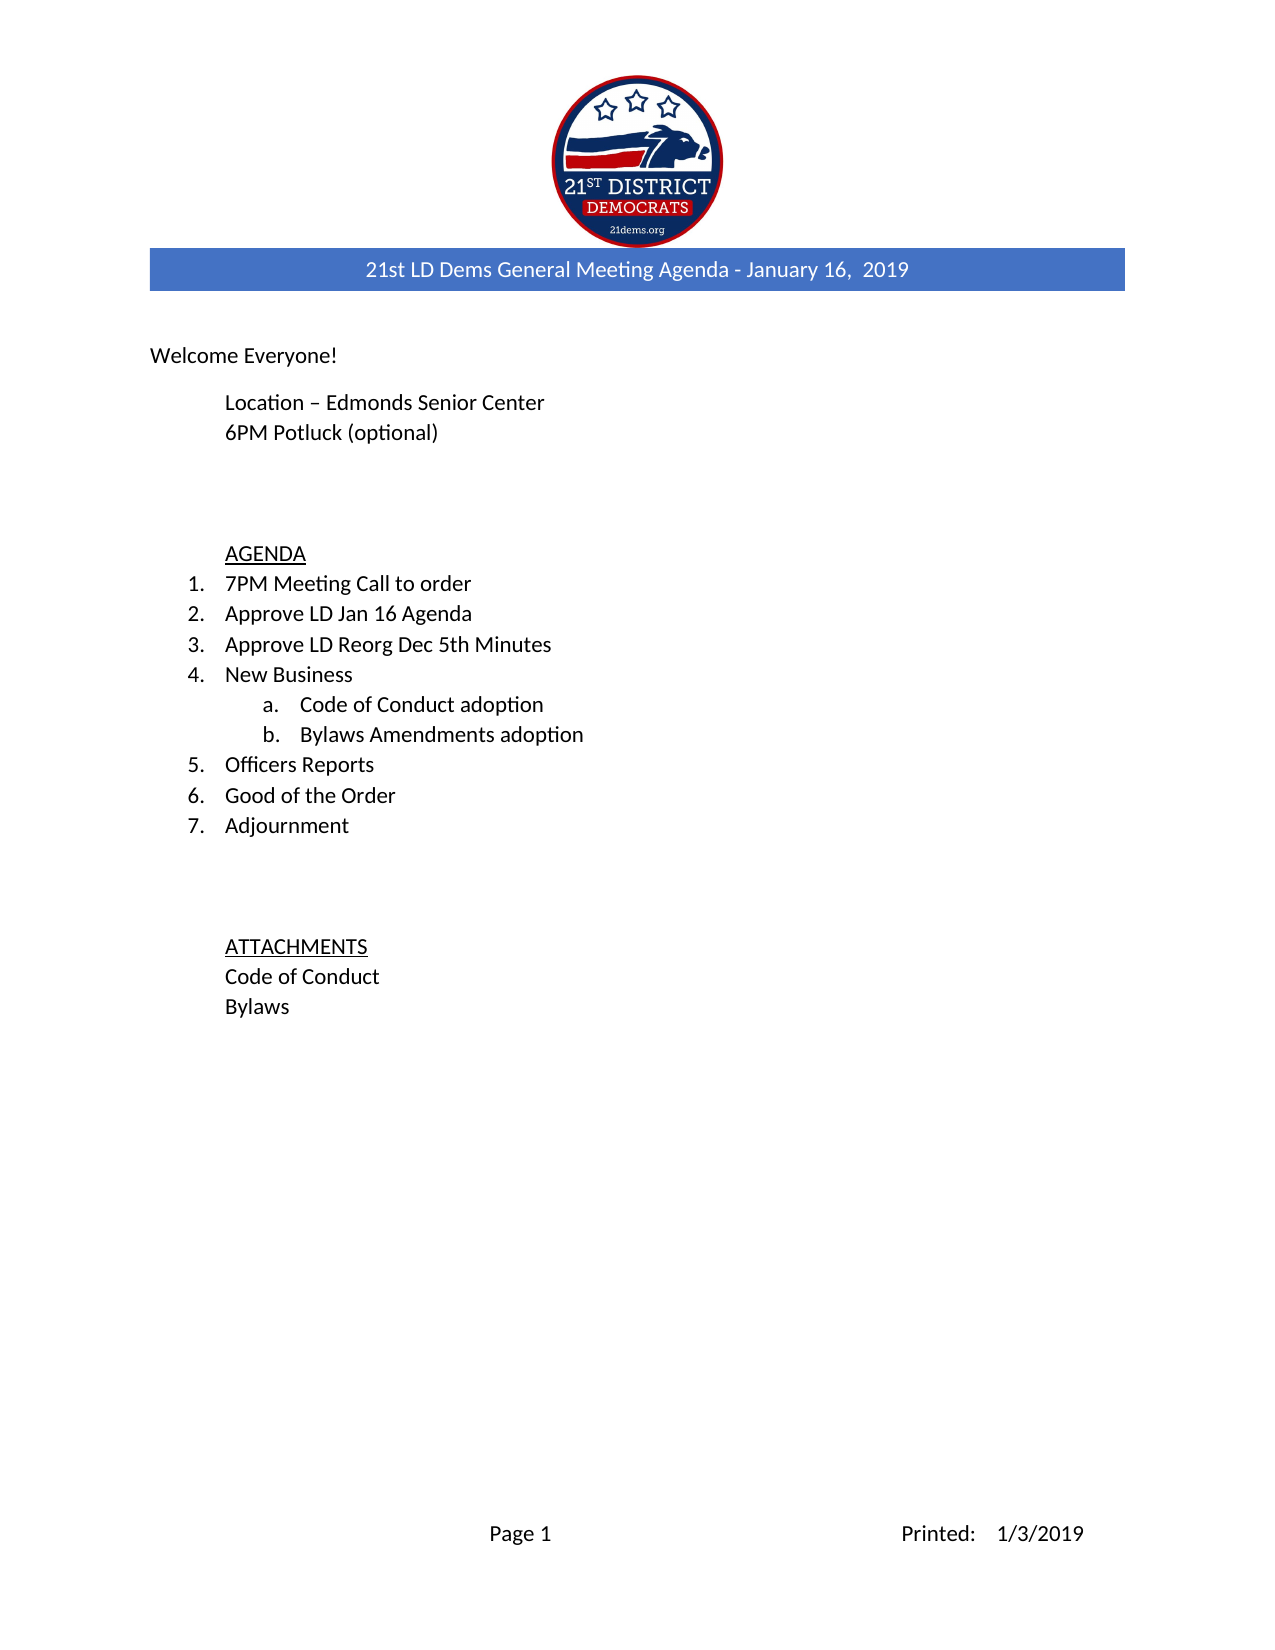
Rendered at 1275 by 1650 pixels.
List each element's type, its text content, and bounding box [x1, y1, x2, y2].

list Adjournment [187, 811, 1125, 839]
list Bylaws Amendments adoption [262, 720, 1125, 748]
list Approve LD Reorg Dec 5th Minutes [187, 630, 1125, 658]
list Code of Conduct adoption [262, 690, 1125, 718]
list Location – Edmonds Senior Center [225, 388, 1125, 416]
picture [550, 75, 725, 248]
list AGENDA [225, 539, 1125, 567]
list Good of the Order [187, 781, 1125, 809]
list Code of Conduct Bylaws [225, 962, 1125, 1020]
list ATTACHMENTS [225, 932, 1125, 960]
list 6PM Potluck (optional) [225, 418, 1125, 446]
list 7PM Meeting Call to order [187, 569, 1125, 597]
list Approve LD Jan 16 Agenda [187, 599, 1125, 628]
text Welcome Everyone! [150, 341, 1125, 369]
list New Business [187, 660, 1125, 688]
list Officers Reports [187, 751, 1125, 779]
